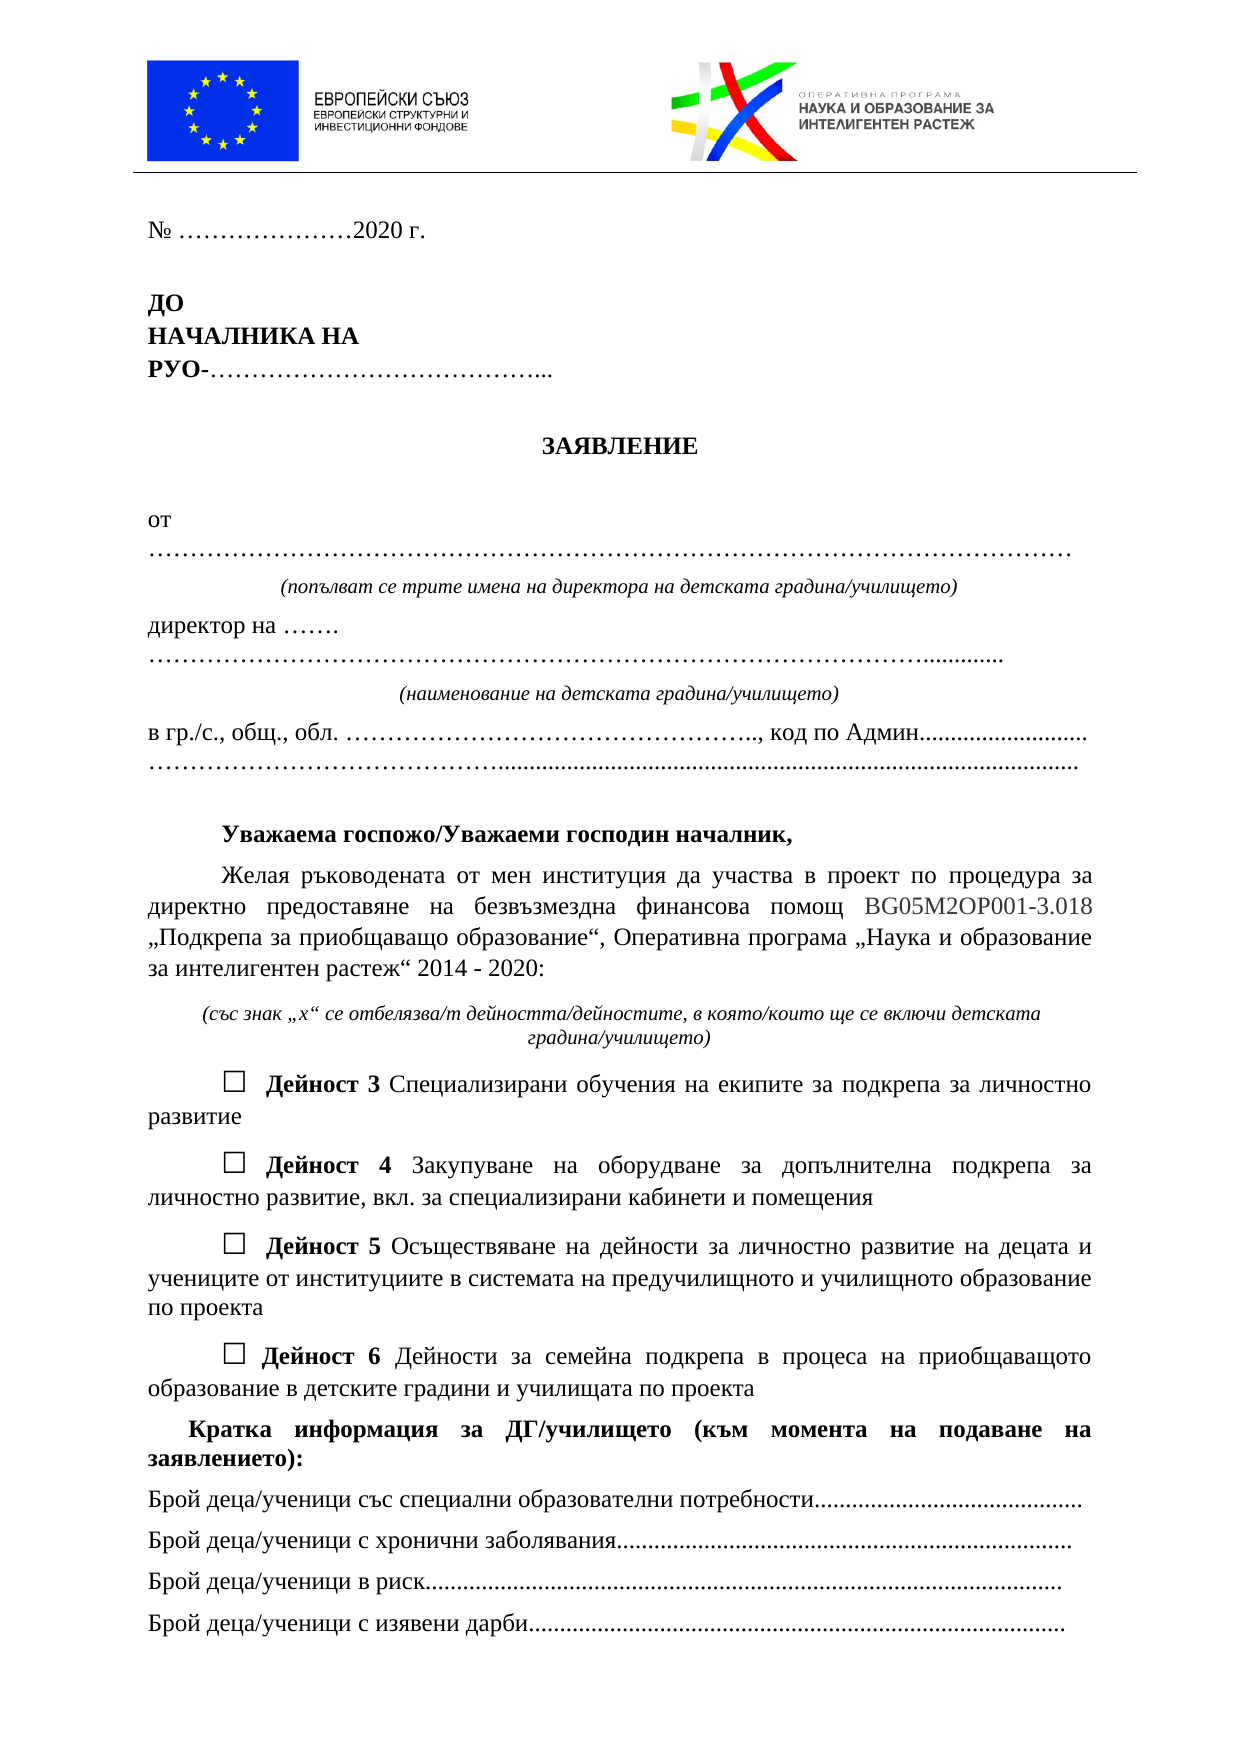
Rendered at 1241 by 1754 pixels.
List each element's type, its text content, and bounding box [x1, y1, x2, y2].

text Брой деца/ученици с изявени дарби...................................................................................... [148, 1608, 1093, 1636]
text (попълват се трите имена на директора на детската градина/училището) [148, 574, 1093, 598]
text ДО [148, 288, 1093, 316]
picture [132, 44, 505, 170]
picture [658, 45, 1012, 170]
text НАЧАЛНИКА НА [148, 321, 1093, 349]
text от ………………………………………………………………………………………………… [148, 504, 1093, 561]
text ЗАЯВЛЕНИЕ [148, 431, 1093, 460]
text Дейност 3 Специализирани обучения на екипите за подкрепа за личностно развитие [148, 1061, 1093, 1130]
text (наименование на детската градина/училището) [148, 680, 1093, 704]
text Дейност 5 Осъществяване на дейности за личностно развитие на децата и учениците от институциите в системата на предучилищното и училищното образование по проекта [148, 1223, 1093, 1320]
list Желая ръководената от мен институция да участва в проект по процедура за директно предоставяне на безвъзмездна финансова помощ BG05M2OP001-3.018 „Подкрепа за приобщаващо образование“, Оперативна програма „Наука и образование за интелигентен растеж“ 2014 - 2020: [148, 860, 1093, 982]
text Кратка информация за ДГ/училището (към момента на подаване на заявлението): [148, 1414, 1093, 1471]
text Уважаема госпожо/Уважаеми господин началник, [148, 819, 1093, 847]
text директор на …….…………………………………………………………………………………............. [148, 610, 1093, 668]
text № …………………2020 г. [148, 215, 1093, 243]
text (със знак „х“ се отбелязва/т дейността/дейностите, в която/които ще се включи детската градина/училището) [148, 1001, 1093, 1049]
text Брой деца/ученици с хронични заболявания......................................................................... [148, 1525, 1093, 1554]
text РУО-…………………………………... [148, 354, 1093, 382]
text Брой деца/ученици със специални образователни потребности........................................... [148, 1484, 1093, 1513]
text Брой деца/ученици в риск...................................................................................................... [148, 1566, 1093, 1595]
text в гр./с., общ., обл. ………………………………………….., код по Админ........................... ……………………………………............................................................................................. [148, 717, 1093, 774]
text Дейност 4 Закупуване на оборудване за допълнителна подкрепа за личностно развитие, вкл. за специализирани кабинети и помещения [148, 1142, 1093, 1211]
text Дейност 6 Дейности за семейна подкрепа в процеса на приобщаващото образование в детските градини и училищата по проекта [148, 1333, 1093, 1401]
